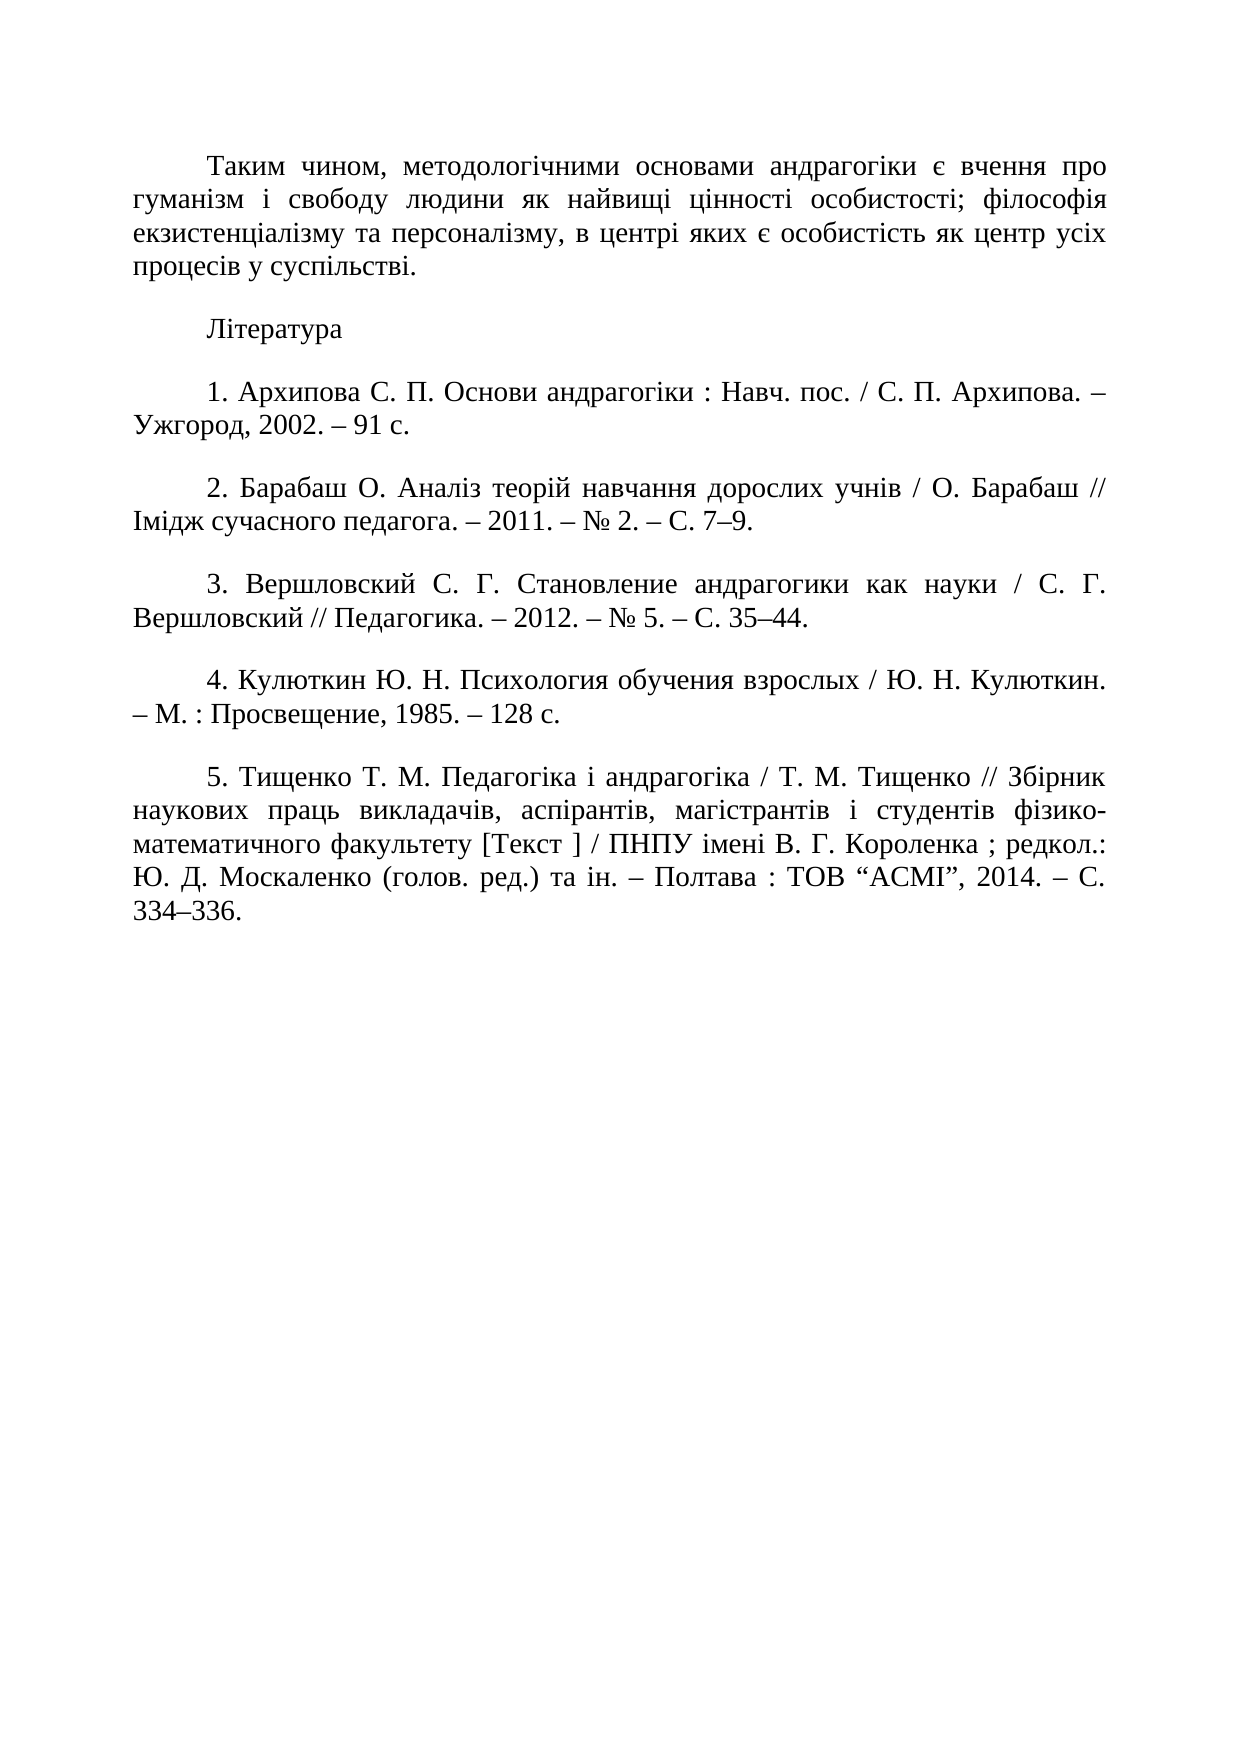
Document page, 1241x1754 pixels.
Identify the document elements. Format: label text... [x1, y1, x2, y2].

text 1. Архипова С. П. Основи андрагогіки : Навч. пос. / С. П. Архипова. – Ужгород, 2002. – 91 с. [133, 374, 1108, 441]
text Таким чином, методологічними основами андрагогіки є вчення про гуманізм і свободу людини як найвищі цінності особистості; філософія екзистенціалізму та персоналізму, в центрі яких є особистість як центр усіх процесів у суспільстві. [133, 148, 1108, 282]
text Література [133, 311, 1108, 344]
text 3. Вершловский С. Г. Становление андрагогики как науки / С. Г. Вершловский // Педагогика. – 2012. – № 5. – С. 35–44. [133, 566, 1108, 633]
text 4. Кулюткин Ю. Н. Психология обучения взрослых / Ю. Н. Кулюткин. – М. : Просвещение, 1985. – 128 с. [133, 662, 1108, 729]
text 5. Тищенко Т. М. Педагогіка і андрагогіка / Т. М. Тищенко // Збірник наукових праць викладачів, аспірантів, магістрантів і студентів фізико-математичного факультету [Текст ] / ПНПУ імені В. Г. Короленка ; редкол.: Ю. Д. Москаленко (голов. ред.) та ін. – Полтава : ТОВ “АСМІ”, 2014. – С. 334–336. [133, 759, 1108, 926]
text 2. Барабаш О. Аналіз теорій навчання дорослих учнів / О. Барабаш // Імідж сучасного педагога. – 2011. – № 2. – С. 7–9. [133, 470, 1108, 537]
